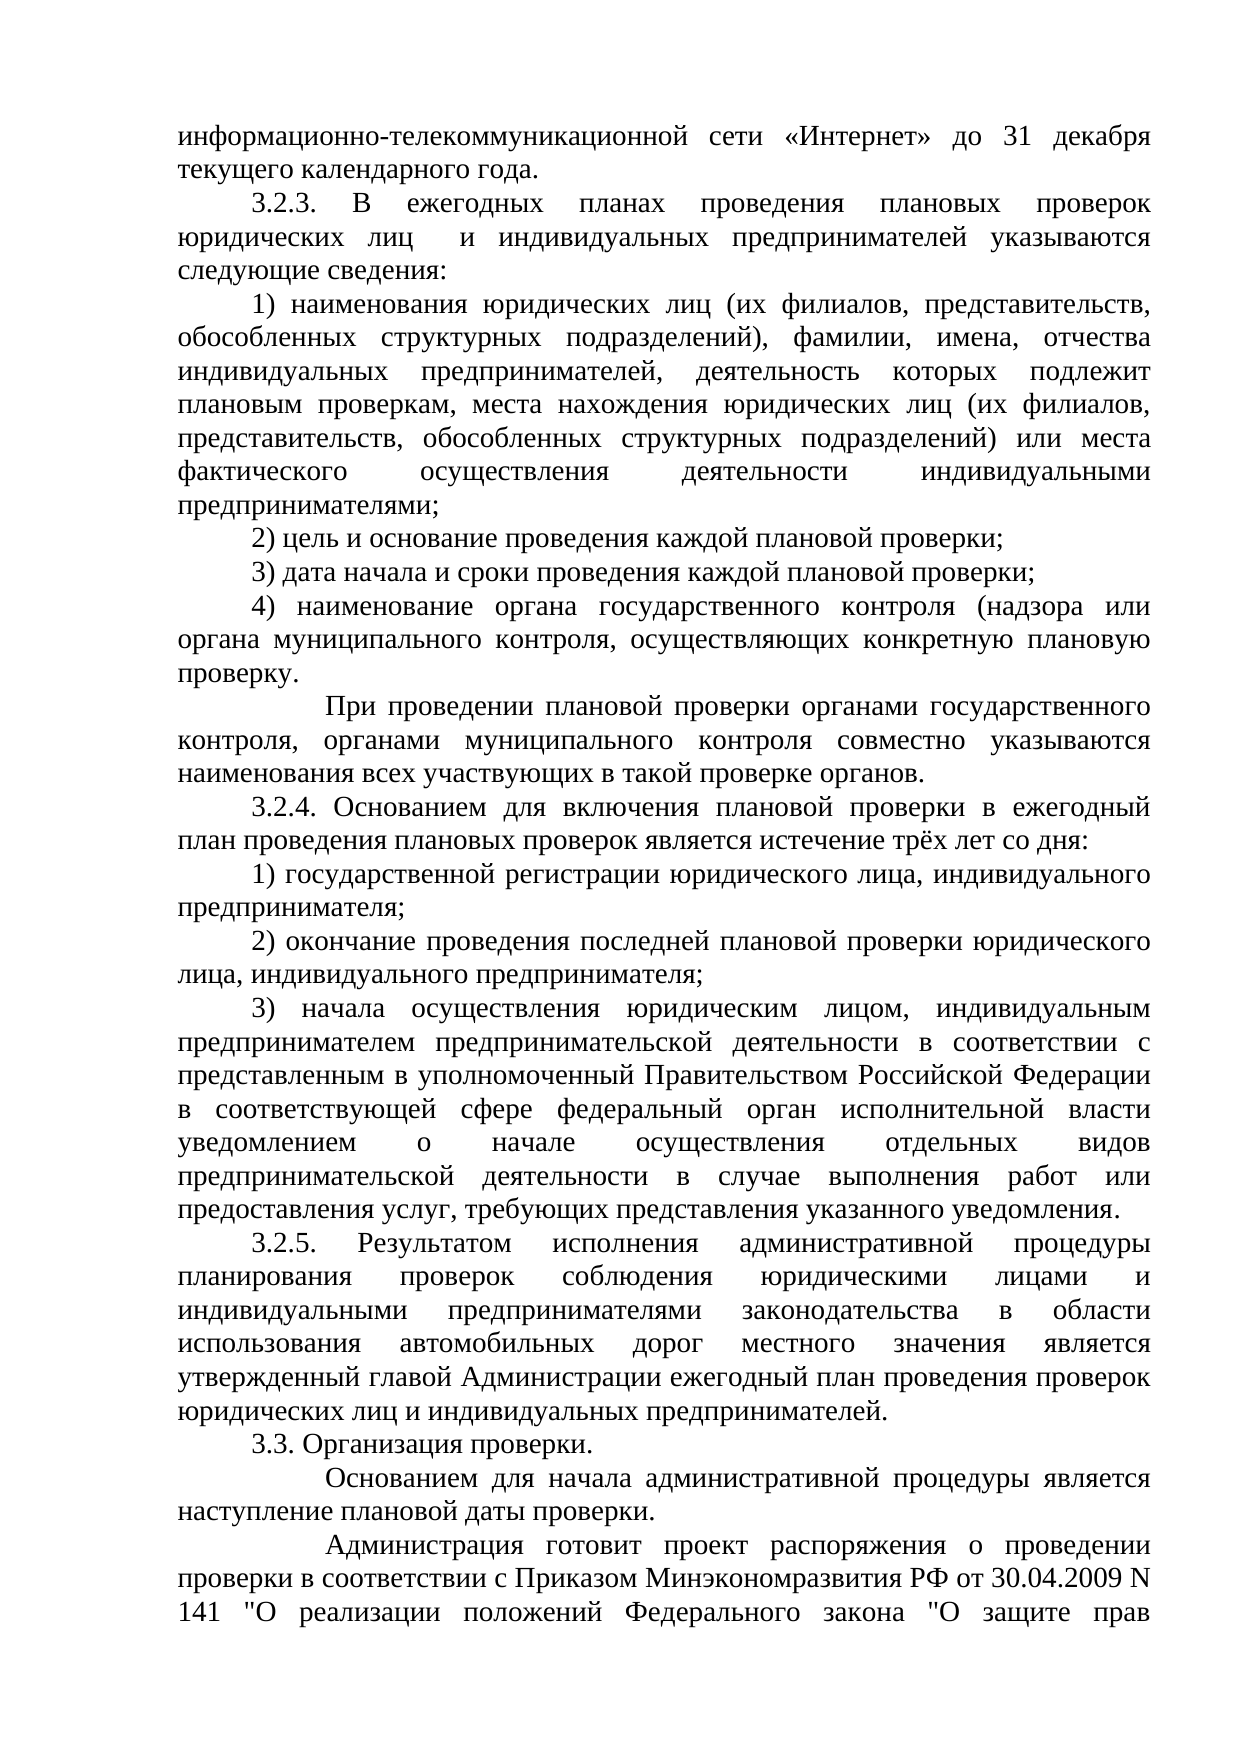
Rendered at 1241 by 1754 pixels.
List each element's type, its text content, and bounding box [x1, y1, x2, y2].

text 2) цель и основание проведения каждой плановой проверки; [177, 521, 1152, 554]
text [177, 118, 1152, 185]
text При проведении плановой проверки органами государственного контроля, органами муниципального контроля совместно указываются наименования всех участвующих в такой проверке органов. [177, 688, 1152, 789]
text 3.3. Организация проверки. [177, 1426, 1152, 1460]
text 4) наименование органа государственного контроля (надзора или органа муниципального контроля, осуществляющих конкретную плановую проверку. [177, 588, 1152, 688]
text 2) окончание проведения последней плановой проверки юридического лица, индивидуального предпринимателя; [177, 923, 1152, 990]
text 1) наименования юридических лиц (их филиалов, представительств, обособленных структурных подразделений), фамилии, имена, отчества индивидуальных предпринимателей, деятельность которых подлежит плановым проверкам, места нахождения юридических лиц (их филиалов, представительств, обособленных структурных подразделений) или места фактического осуществления деятельности индивидуальными предпринимателями; [177, 286, 1152, 521]
text 3.2.5. Результатом исполнения административной процедуры планирования проверок соблюдения юридическими лицами и индивидуальными предпринимателями законодательства в области использования автомобильных дорог местного значения является утвержденный главой Администрации ежегодный план проведения проверок юридических лиц и индивидуальных предпринимателей. [177, 1225, 1152, 1426]
text 3) дата начала и сроки проведения каждой плановой проверки; [177, 554, 1152, 588]
text Основанием для начала административной процедуры является наступление плановой даты проверки. [177, 1460, 1152, 1527]
text 3.2.3. В ежегодных планах проведения плановых проверок юридических лиц и индивидуальных предпринимателей указываются следующие сведения: [177, 185, 1152, 286]
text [177, 1527, 1152, 1627]
text 3) начала осуществления юридическим лицом, индивидуальным предпринимателем предпринимательской деятельности в соответствии с представленным в уполномоченный Правительством Российской Федерации в соответствующей сфере федеральный орган исполнительной власти уведомлением о начале осуществления отдельных видов предпринимательской деятельности в случае выполнения работ или предоставления услуг, требующих представления указанного уведомления. [177, 990, 1152, 1225]
text 1) государственной регистрации юридического лица, индивидуального предпринимателя; [177, 856, 1152, 923]
text 3.2.4. Основанием для включения плановой проверки в ежегодный план проведения плановых проверок является истечение трёх лет со дня: [177, 789, 1152, 856]
